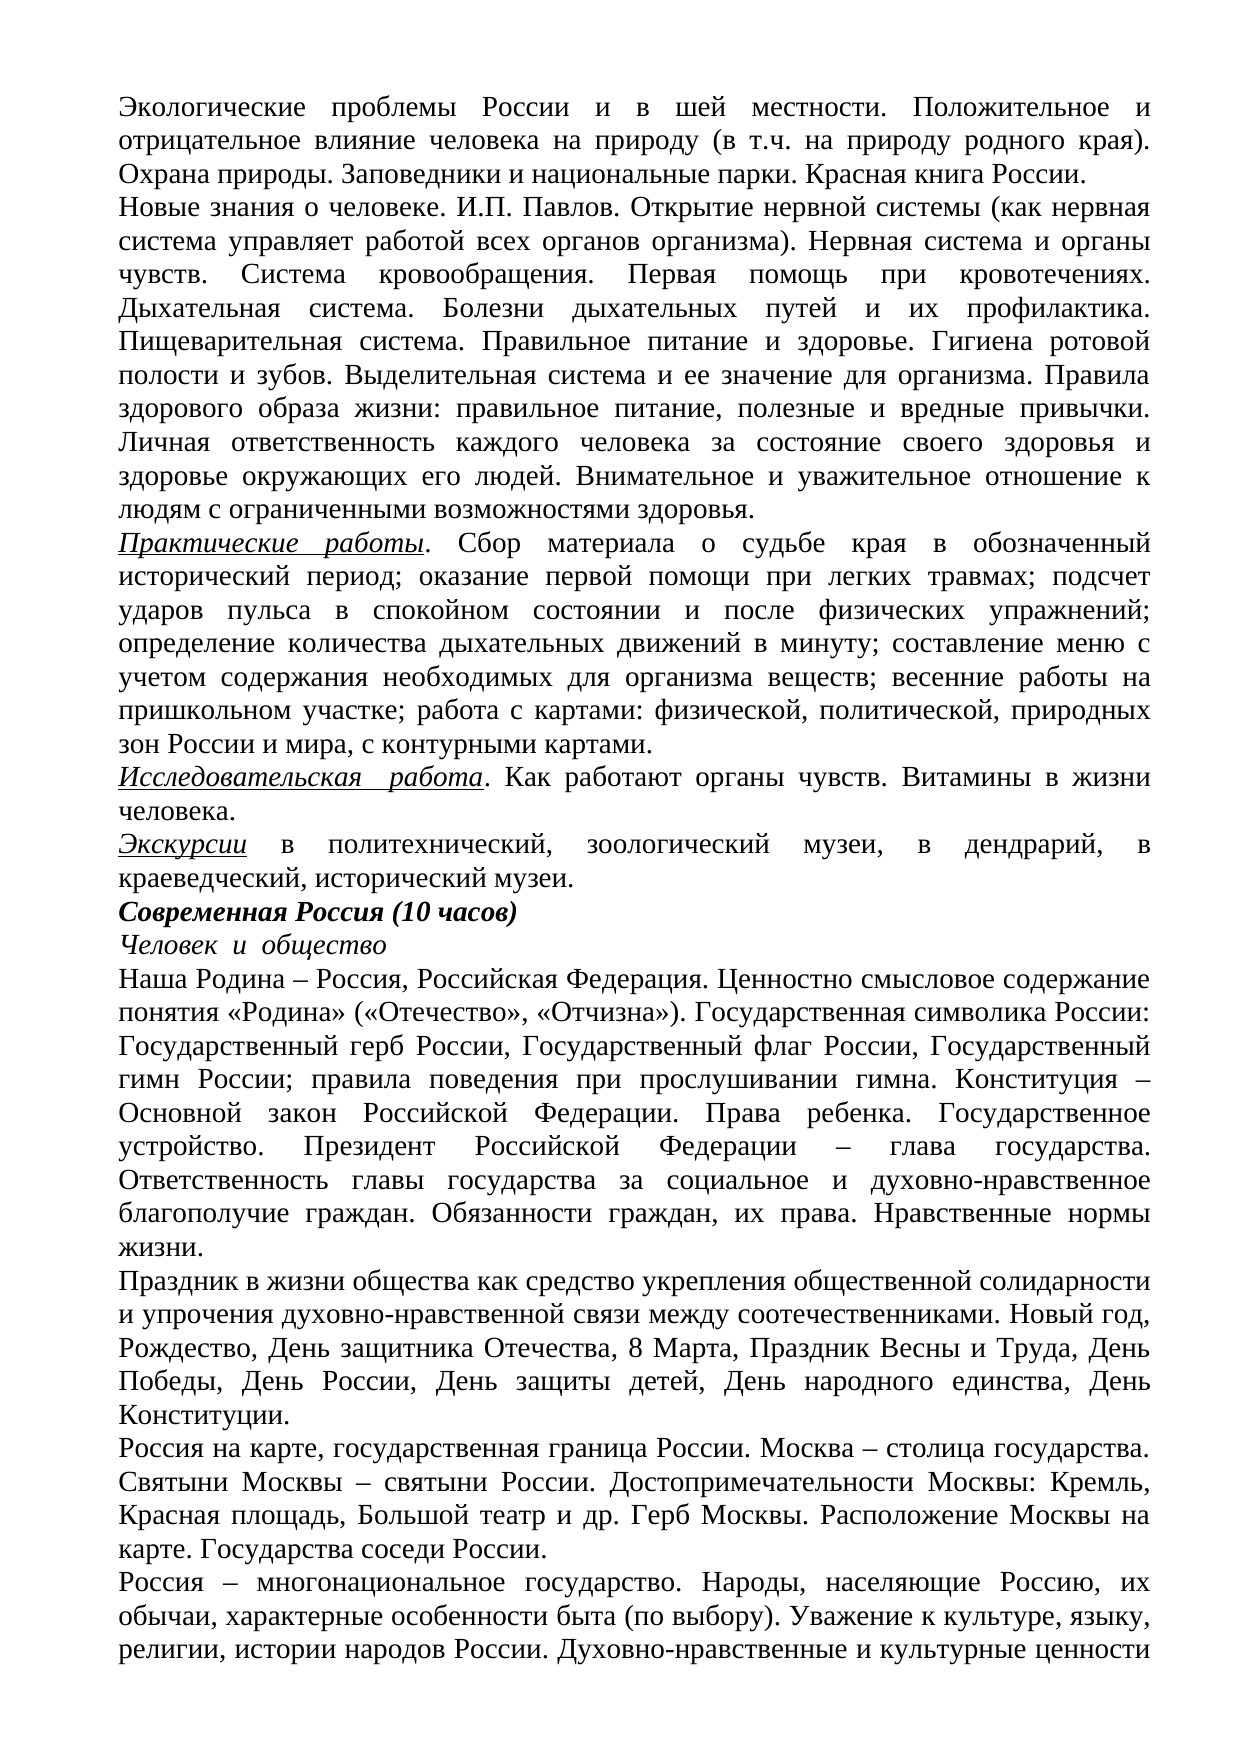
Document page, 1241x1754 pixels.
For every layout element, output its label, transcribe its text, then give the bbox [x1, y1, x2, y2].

text Новые знания о человеке. И.П. Павлов. Открытие нервной системы (как нервная система управляет работой всех органов организма). Нервная система и органы чувств. Система кровообращения. Первая помощь при кровотечениях. Дыхательная система. Болезни дыхательных путей и их профилактика. Пищеварительная система. Правильное питание и здоровье. Гигиена ротовой полости и зубов. Выделительная система и ее значение для организма. Правила здорового образа жизни: правильное питание, полезные и вредные привычки. Личная ответственность каждого человека за состояние своего здоровья и здоровье окружающих его людей. Внимательное и уважительное отношение к людям с ограниченными возможностями здоровья. [118, 189, 1152, 525]
text Праздник в жизни общества как средство укрепления общественной солидарности и упрочения духовно-нравственной связи между соотечественниками. Новый год, Рождество, День защитника Отечества, 8 Марта, Праздник Весны и Труда, День Победы, День России, День защиты детей, День народного единства, День Конституции. [118, 1263, 1152, 1430]
text Россия на карте, государственная граница России. Москва – столица государства. Святыни Москвы – святыни России. Достопримечательности Москвы: Кремль, Красная площадь, Большой театр и др. Герб Москвы. Расположение Москвы на карте. Государства соседи России. [118, 1430, 1152, 1564]
text Человек и общество [118, 927, 1152, 961]
text Экологические проблемы России и в шей местности. Положительное и отрицательное влияние человека на природу (в т.ч. на природу родного края). Охрана природы. Заповедники и национальные парки. Красная книга России. [118, 89, 1152, 189]
text Экскурсии в политехнический, зоологический музеи, в дендрарий, в краеведческий, исторический музеи. [118, 827, 1152, 894]
text Практические работы. Сбор материала о судьбе края в обозначенный исторический период; оказание первой помощи при легких травмах; подсчет ударов пульса в спокойном состоянии и после физических упражнений; определение количества дыхательных движений в минуту; составление меню с учетом содержания необходимых для организма веществ; весенние работы на пришкольном участке; работа с картами: физической, политической, природных зон России и мира, с контурными картами. [118, 525, 1152, 759]
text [118, 1564, 1152, 1665]
text Современная Россия (10 часов) [118, 894, 1152, 927]
text Наша Родина – Россия, Российская Федерация. Ценностно смысловое содержание понятия «Родина» («Отечество», «Отчизна»). Государственная символика России: Государственный герб России, Государственный флаг России, Государственный гимн России; правила поведения при прослушивании гимна. Конституция – Основной закон Российской Федерации. Права ребенка. Государственное устройство. Президент Российской Федерации – глава государства. Ответственность главы государства за социальное и духовно-нравственное благополучие граждан. Обязанности граждан, их права. Нравственные нормы жизни. [118, 961, 1152, 1263]
text Исследовательская работа. Как работают органы чувств. Витамины в жизни человека. [118, 759, 1152, 827]
